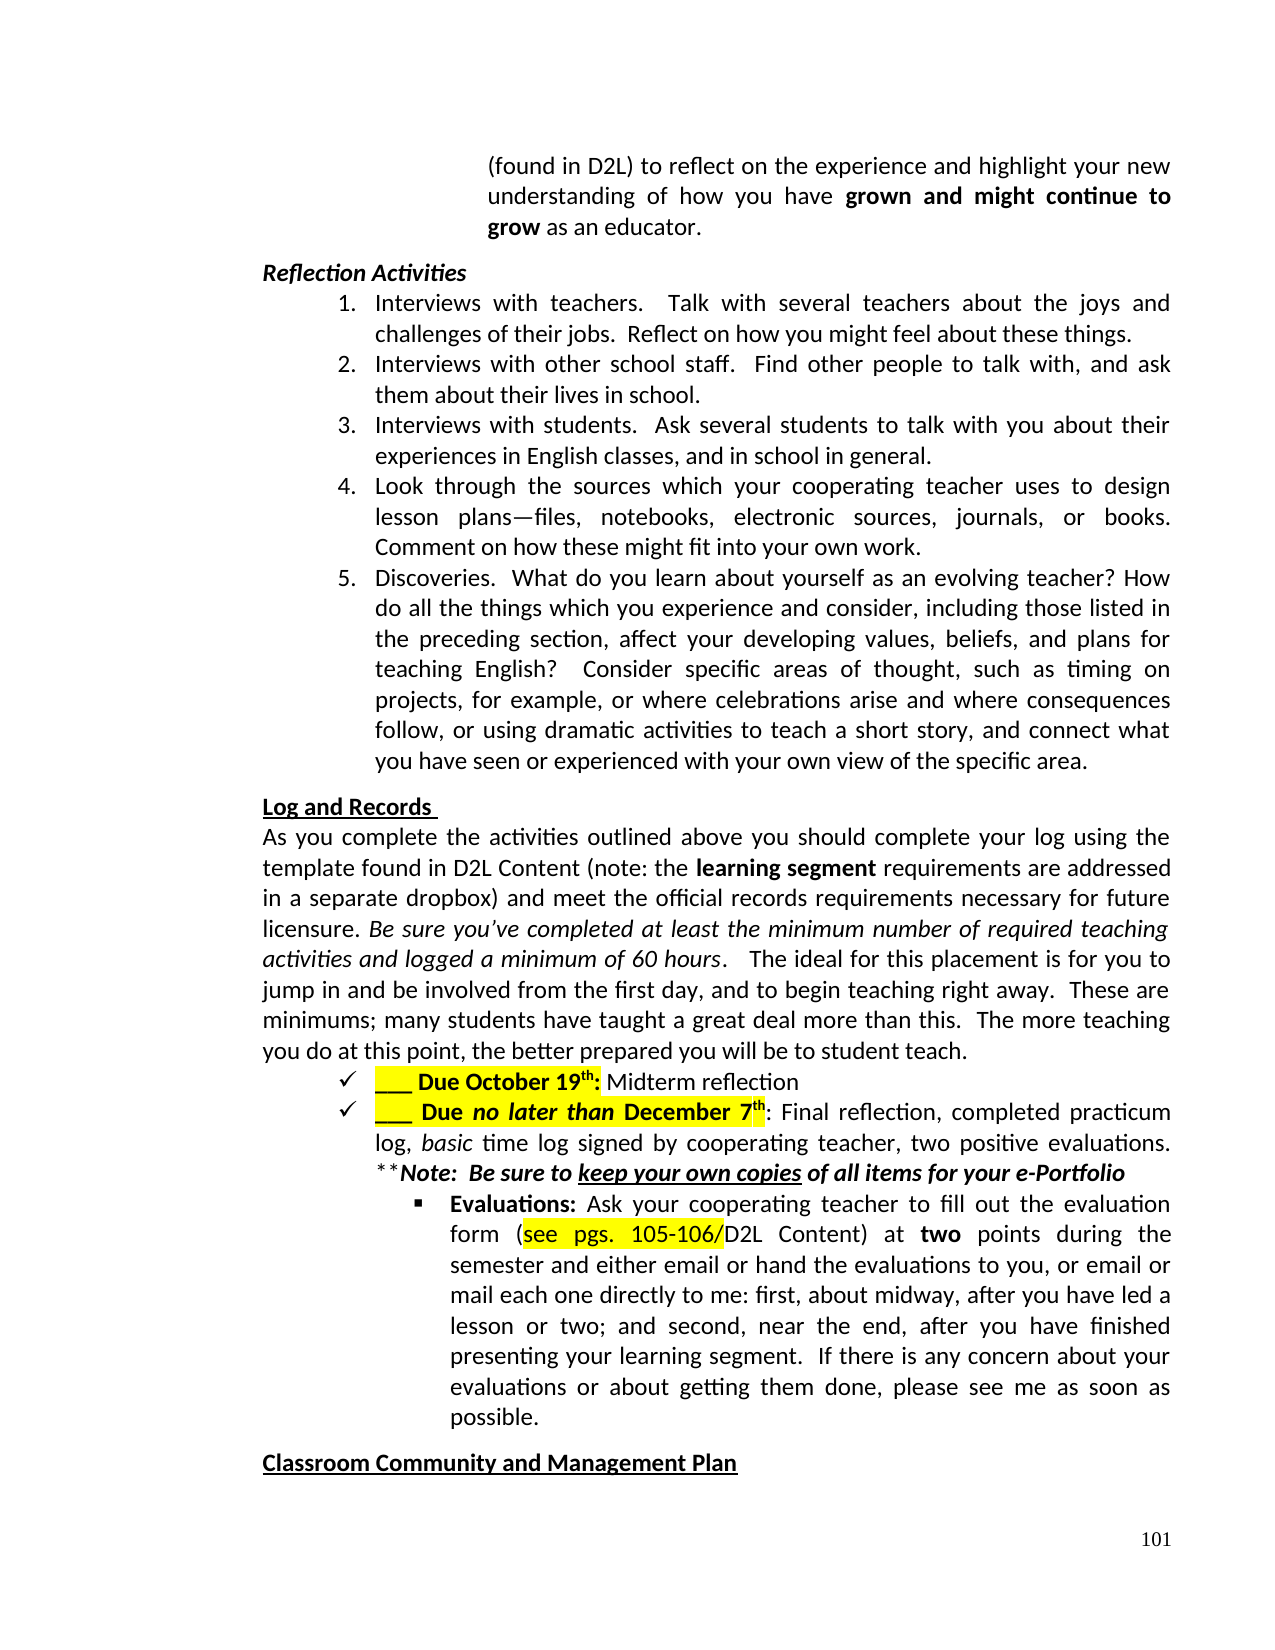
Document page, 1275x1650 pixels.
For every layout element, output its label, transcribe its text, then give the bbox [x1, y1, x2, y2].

text Classroom Community and Management Plan [187, 1447, 1172, 1478]
list Evaluations: Ask your cooperating teacher to fill out the evaluation form (see pgs. 105-106/D2L Content) at two points during the semester and either email or hand the evaluations to you, or email or mail each one directly to me: first, about midway, after you have led a lesson or two; and second, near the end, after you have finished presenting your learning segment. If there is any concern about your evaluations or about getting them done, please see me as soon as possible. [412, 1188, 1172, 1432]
list Discoveries. What do you learn about yourself as an evolving teacher? How do all the things which you experience and consider, including those listed in the preceding section, affect your developing values, beliefs, and plans for teaching English? Consider specific areas of thought, such as timing on projects, for example, or where celebrations arise and where consequences follow, or using dramatic activities to teach a short story, and connect what you have seen or experienced with your own view of the specific area. [337, 562, 1172, 776]
list ___ Due October 19th: Midterm reflection [601, 1066, 1172, 1096]
subtitle As you complete the activities outlined above you should complete your log using the template found in D2L Content (note: the learning segment requirements are addressed in a separate dropbox) and meet the official records requirements necessary for future licensure. Be sure you’ve completed at least the minimum number of required teaching activities and logged a minimum of 60 hours. The ideal for this placement is for you to jump in and be involved from the first day, and to begin teaching right away. These are minimums; many students have taught a great deal more than this. The more teaching you do at this point, the better prepared you will be to student teach. [262, 822, 1172, 1066]
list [450, 150, 1172, 242]
text Reflection Activities [225, 257, 1172, 287]
list Interviews with other school staff. Find other people to talk with, and ask them about their lives in school. [337, 348, 1172, 409]
list Interviews with students. Ask several students to talk with you about their experiences in English classes, and in school in general. [337, 409, 1172, 471]
list Look through the sources which your cooperating teacher uses to design lesson plans—files, notebooks, electronic sources, journals, or books. Comment on how these might fit into your own work. [337, 471, 1172, 562]
list Interviews with teachers. Talk with several teachers about the joys and challenges of their jobs. Reflect on how you might feel about these things. [337, 287, 1172, 348]
list ___ Due no later than December 7th: Final reflection, completed practicum log, basic time log signed by cooperating teacher, two positive evaluations. **Note: Be sure to keep your own copies of all items for your e-Portfolio [337, 1096, 1172, 1188]
subtitle Log and Records [262, 791, 1172, 822]
